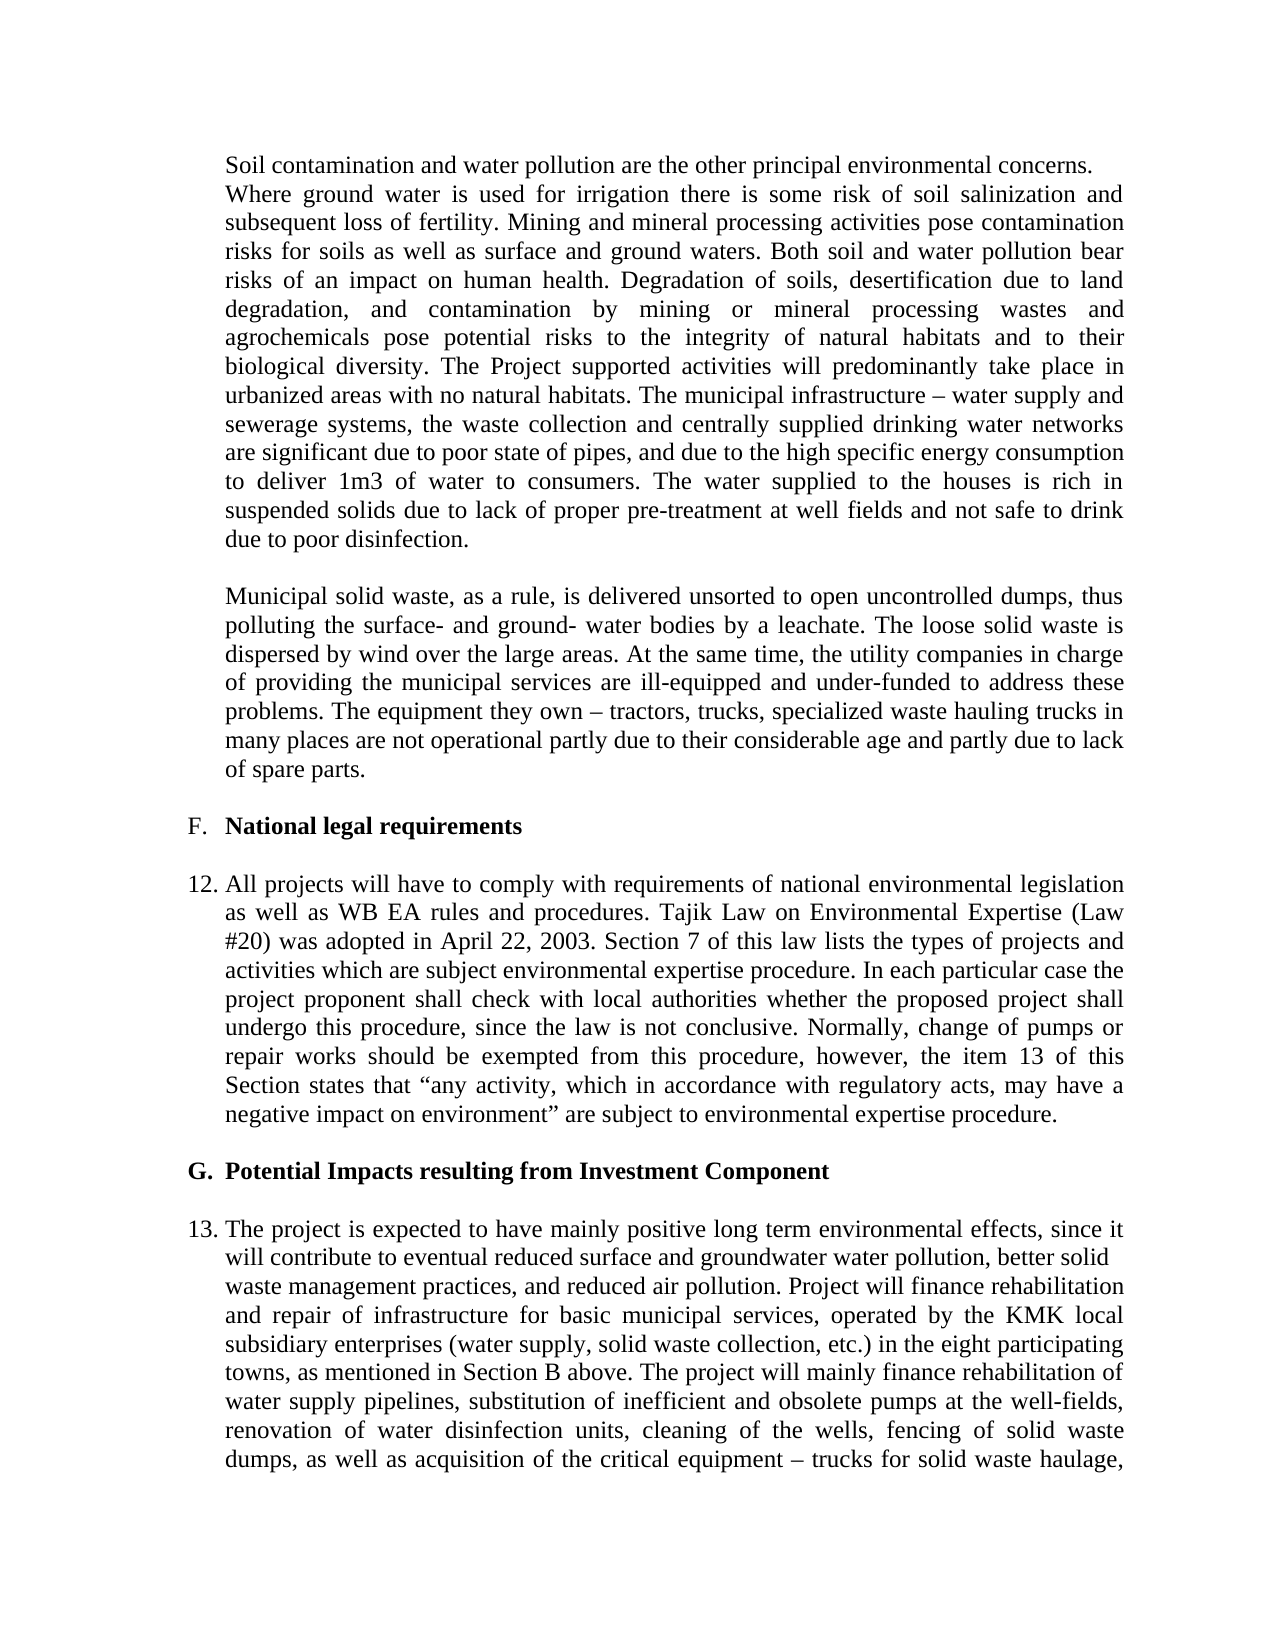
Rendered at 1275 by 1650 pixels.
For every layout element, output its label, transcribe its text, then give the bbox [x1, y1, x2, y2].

text Municipal solid waste, as a rule, is delivered unsorted to open uncontrolled dumps, thus polluting the surface- and ground- water bodies by a leachate. The loose solid waste is dispersed by wind over the large areas. At the same time, the utility companies in charge of providing the municipal services are ill-equipped and under-funded to address these problems. The equipment they own – tractors, trucks, specialized waste hauling trucks in many places are not operational partly due to their considerable age and partly due to lack of spare parts. [225, 581, 1125, 782]
list All projects will have to comply with requirements of national environmental legislation as well as WB EA rules and procedures. Tajik Law on Environmental Expertise (Law #20) was adopted in April 22, 2003. Section 7 of this law lists the types of projects and activities which are subject environmental expertise procedure. In each particular case the project proponent shall check with local authorities whether the proposed project shall undergo this procedure, since the law is not conclusive. Normally, change of pumps or repair works should be exempted from this procedure, however, the item 13 of this Section states that “any activity, which in accordance with regulatory acts, may have a negative impact on environment” are subject to environmental expertise procedure. [187, 869, 1125, 1127]
list Potential Impacts resulting from Investment Component [187, 1156, 1125, 1185]
text Soil contamination and water pollution are the other principal environmental concerns. [225, 150, 1125, 179]
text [225, 1271, 1125, 1472]
text Where ground water is used for irrigation there is some risk of soil salinization and subsequent loss of fertility. Mining and mineral processing activities pose contamination risks for soils as well as surface and ground waters. Both soil and water pollution bear risks of an impact on human health. Degradation of soils, desertification due to land degradation, and contamination by mining or mineral processing wastes and agrochemicals pose potential risks to the integrity of natural habitats and to their biological diversity. The Project supported activities will predominantly take place in urbanized areas with no natural habitats. The municipal infrastructure – water supply and sewerage systems, the waste collection and centrally supplied drinking water networks are significant due to poor state of pipes, and due to the high specific energy consumption to deliver 1m3 of water to consumers. The water supplied to the houses is rich in suspended solids due to lack of proper pre-treatment at well fields and not safe to drink due to poor disinfection. [225, 179, 1125, 552]
list The project is expected to have mainly positive long term environmental effects, since it will contribute to eventual reduced surface and groundwater water pollution, better solid [187, 1214, 1125, 1271]
list National legal requirements [187, 811, 1125, 840]
